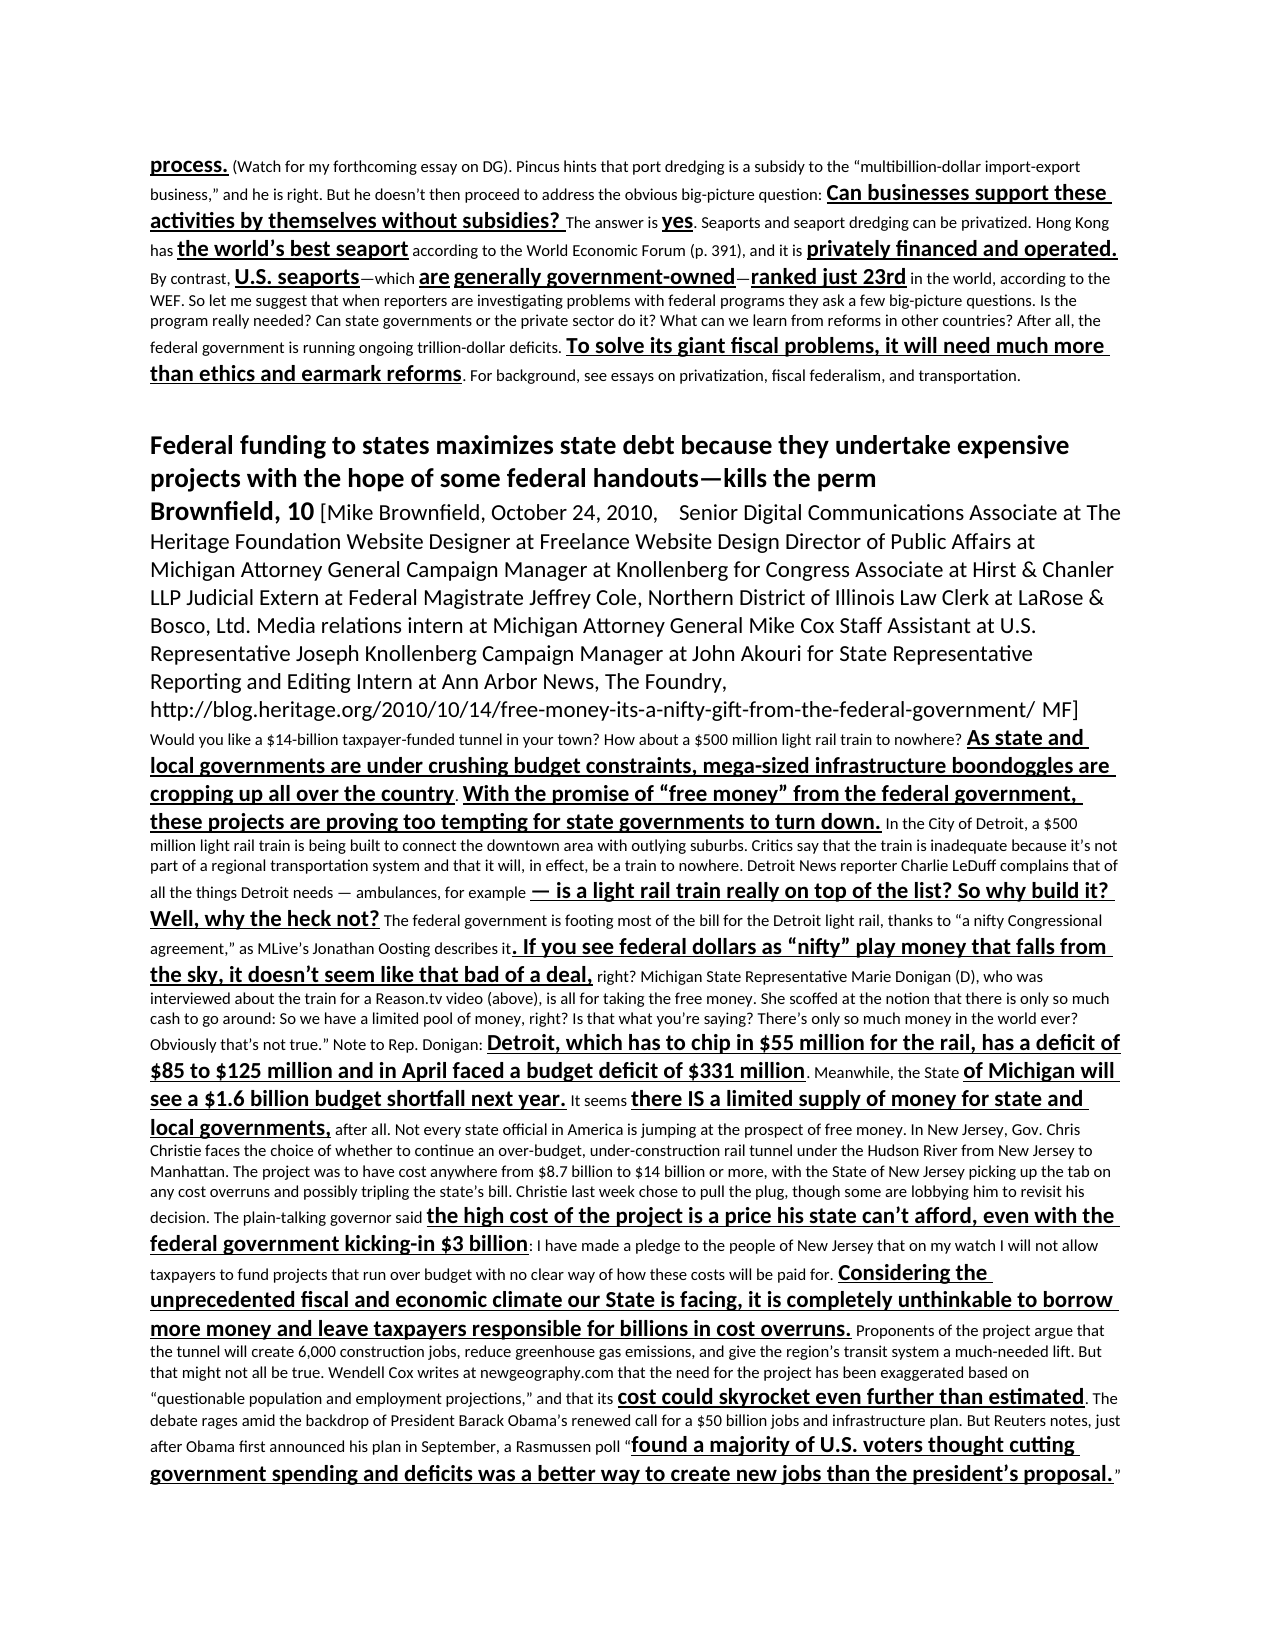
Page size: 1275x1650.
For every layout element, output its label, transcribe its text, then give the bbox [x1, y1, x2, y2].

subtitle Federal funding to states maximizes state debt because they undertake expensive projects with the hope of some federal handouts—kills the perm [150, 428, 1125, 494]
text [150, 150, 1125, 387]
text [150, 723, 1125, 1487]
text Brownfield, 10 [Mike Brownfield, October 24, 2010, Senior Digital Communications Associate at The Heritage Foundation Website Designer at Freelance Website Design Director of Public Affairs at Michigan Attorney General Campaign Manager at Knollenberg for Congress Associate at Hirst & Chanler LLP Judicial Extern at Federal Magistrate Jeffrey Cole, Northern District of Illinois Law Clerk at LaRose & Bosco, Ltd. Media relations intern at Michigan Attorney General Mike Cox Staff Assistant at U.S. Representative Joseph Knollenberg Campaign Manager at John Akouri for State Representative Reporting and Editing Intern at Ann Arbor News, The Foundry, http://blog.heritage.org/2010/10/14/free-money-its-a-nifty-gift-from-the-federal-government/ MF] [150, 494, 1125, 723]
